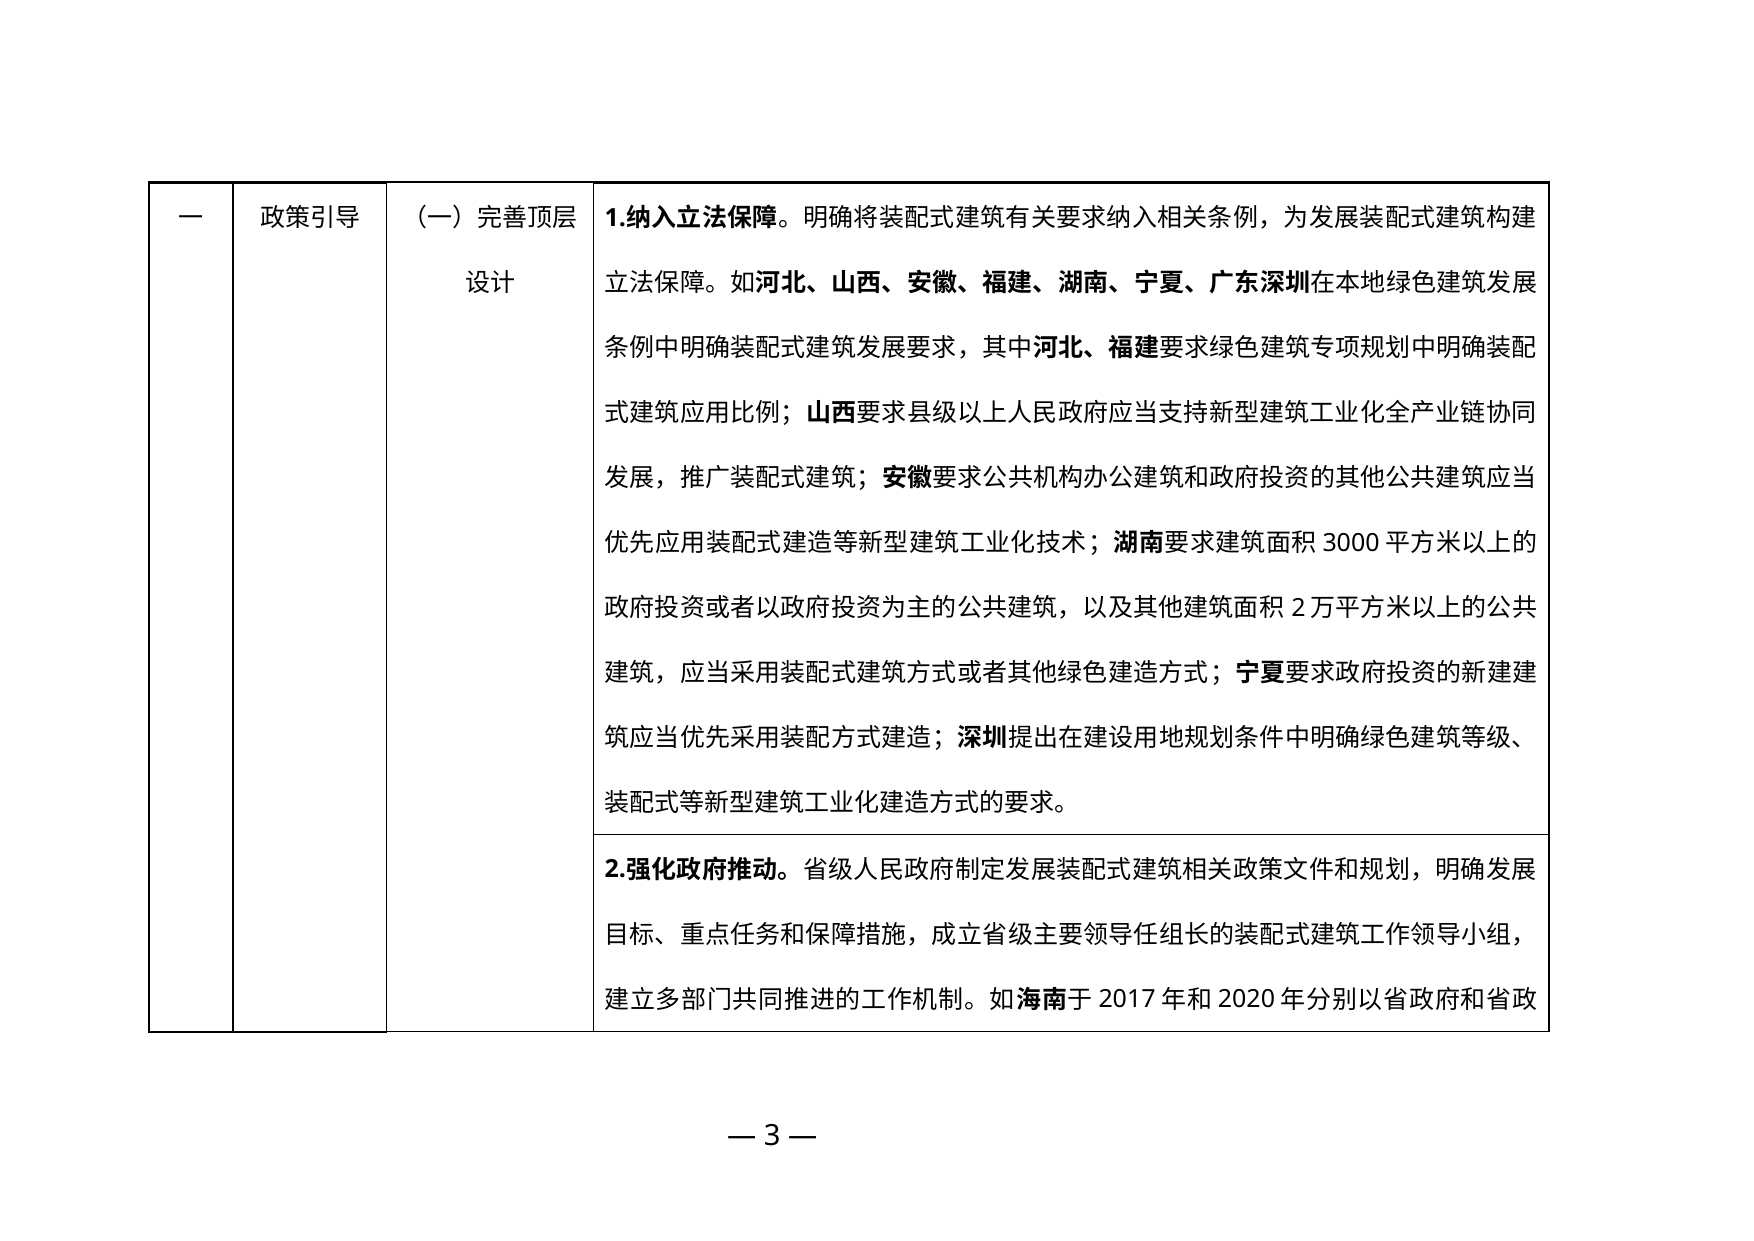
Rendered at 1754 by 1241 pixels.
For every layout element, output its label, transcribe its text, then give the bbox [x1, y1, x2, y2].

table_cell 1.纳入立法保障。明确将装配式建筑有关要求纳入相关条例，为发展装配式建筑构建立法保障。如河北、山西、安徽、福建、湖南、宁夏、广东深圳在本地绿色建筑发展条例中明确装配式建筑发展要求，其中河北、福建要求绿色建筑专项规划中明确装配式建筑应用比例；山西要求县级以上人民政府应当支持新型建筑工业化全产业链协同发展，推广装配式建筑；安徽要求公共机构办公建筑和政府投资的其他公共建筑应当优先应用装配式建造等新型建筑工业化技术；湖南要求建筑面积3000平方米以上的政府投资或者以政府投资为主的公共建筑，以及其他建筑面积2万平方米以上的公共建筑，应当采用装配式建筑方式或者其他绿色建造方式；宁夏要求政府投资的新建建筑应当优先采用装配方式建造；深圳提出在建设用地规划条件中明确绿色建筑等级、装配式等新型建筑工业化建造方式的要求。 [594, 184, 1548, 833]
table_cell （一）完善顶层设计 [387, 183, 593, 1031]
table_cell 一 [150, 184, 232, 1031]
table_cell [594, 835, 1548, 1031]
table_cell 政策引导 [234, 184, 386, 1031]
